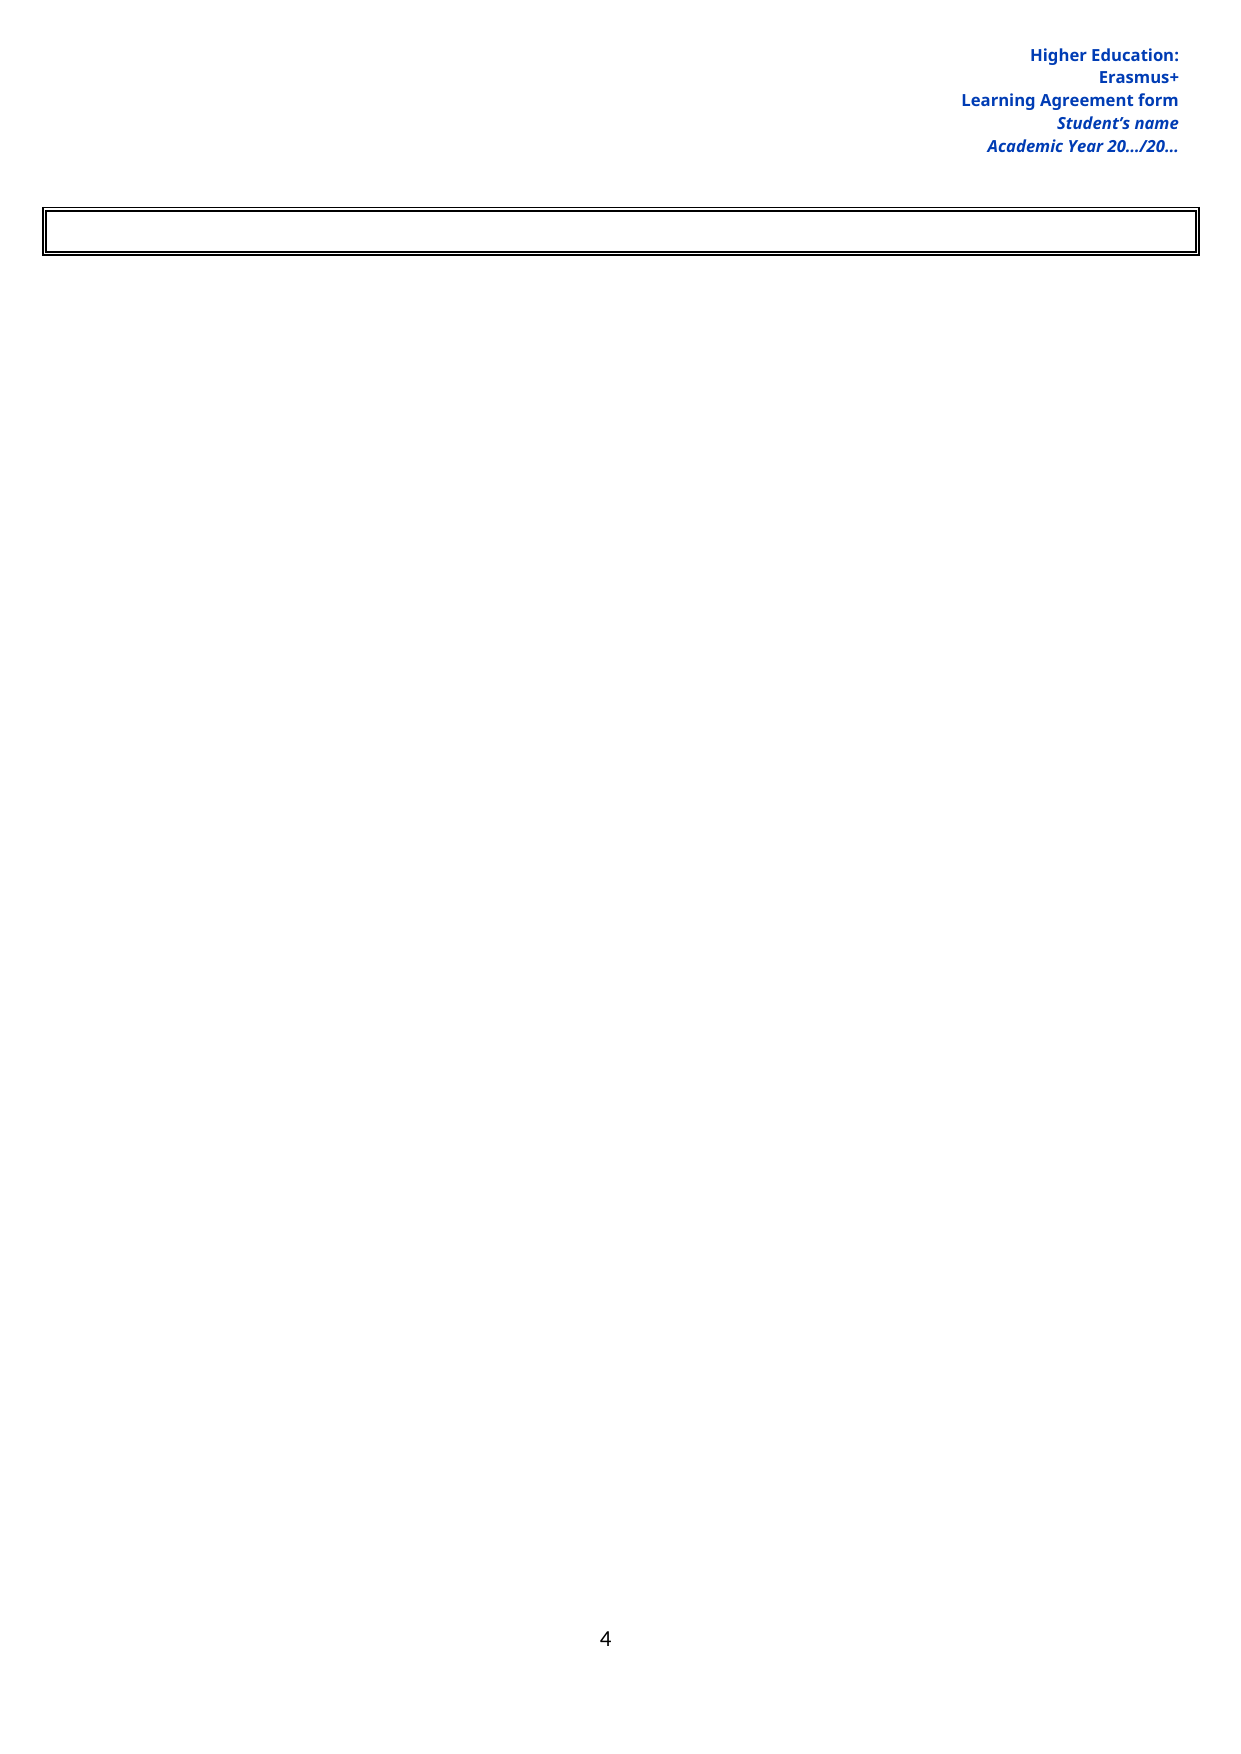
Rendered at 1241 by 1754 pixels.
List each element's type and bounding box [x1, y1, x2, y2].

table_cell [47, 212, 1195, 251]
